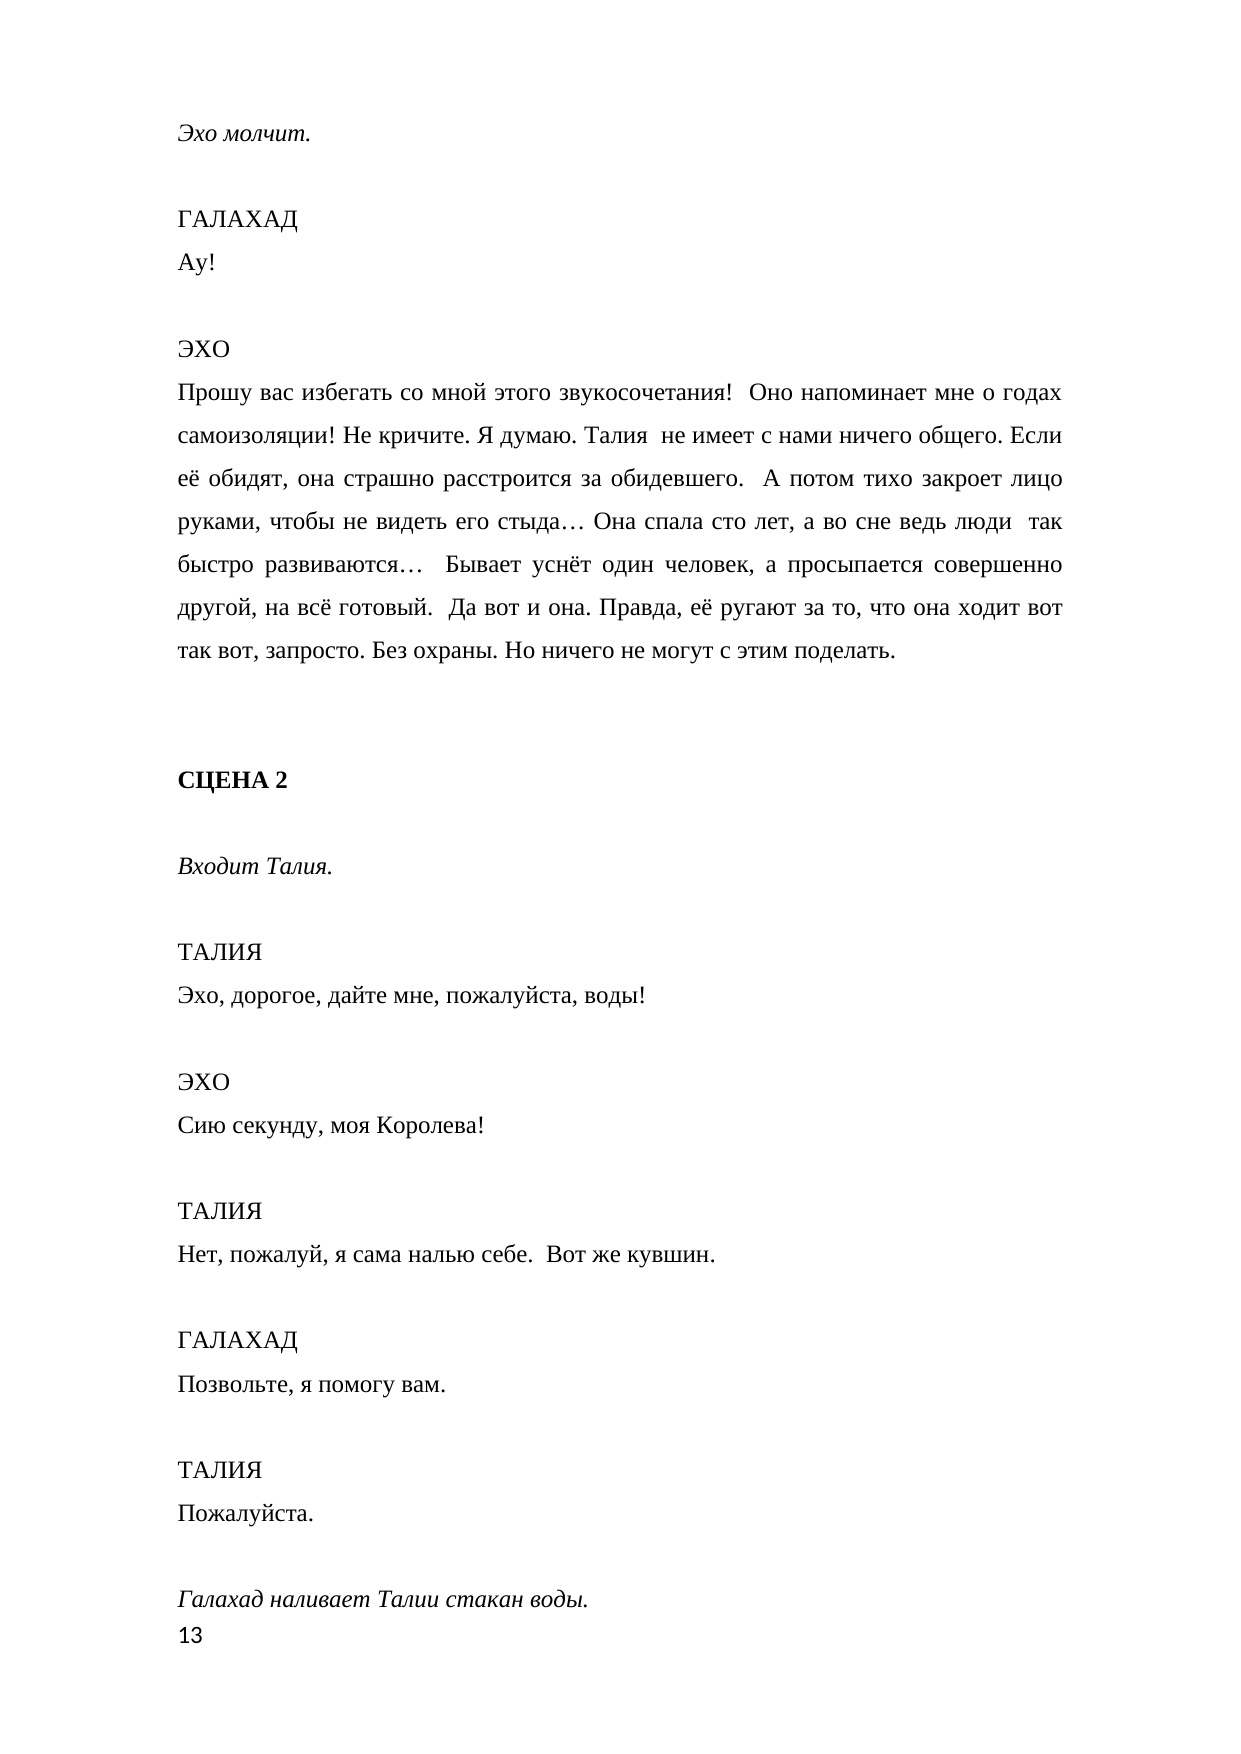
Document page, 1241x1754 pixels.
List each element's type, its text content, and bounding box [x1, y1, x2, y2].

text ТАЛИЯ [177, 1455, 1064, 1484]
text Входит Талия. [177, 851, 1064, 880]
text Позвольте, я помогу вам. [177, 1369, 1064, 1397]
text Сию секунду, моя Королева! [177, 1110, 1064, 1139]
text ТАЛИЯ [177, 937, 1064, 966]
text Пожалуйста. [177, 1498, 1064, 1527]
text СЦЕНА 2 [177, 765, 1064, 794]
text ТАЛИЯ [177, 1196, 1064, 1225]
text Прошу вас избегать со мной этого звукосочетания! Оно напоминает мне о годах самоизоляции! Не кричите. Я думаю. Талия не имеет с нами ничего общего. Если её обидят, она страшно расстроится за обидевшего. А потом тихо закроет лицо руками, чтобы не видеть его стыда… Она спала сто лет, а во сне ведь люди так быстро развиваются… Бывает уснёт один человек, а просыпается совершенно другой, на всё готовый. Да вот и она. Правда, её ругают за то, что она ходит вот так вот, запросто. Без охраны. Но ничего не могут с этим поделать. [177, 377, 1064, 664]
text Галахад наливает Талии стакан воды. [177, 1584, 1064, 1613]
text ГАЛАХАД [177, 204, 1064, 233]
text Эхо молчит. [177, 118, 1064, 147]
text ЭХО [177, 334, 1064, 362]
text ГАЛАХАД [177, 1326, 1064, 1354]
text ЭХО [177, 1067, 1064, 1096]
text Нет, пожалуй, я сама налью себе. Вот же кувшин. [177, 1239, 1064, 1268]
text Ау! [177, 247, 1064, 276]
text Эхо, дорогое, дайте мне, пожалуйста, воды! [177, 981, 1064, 1009]
